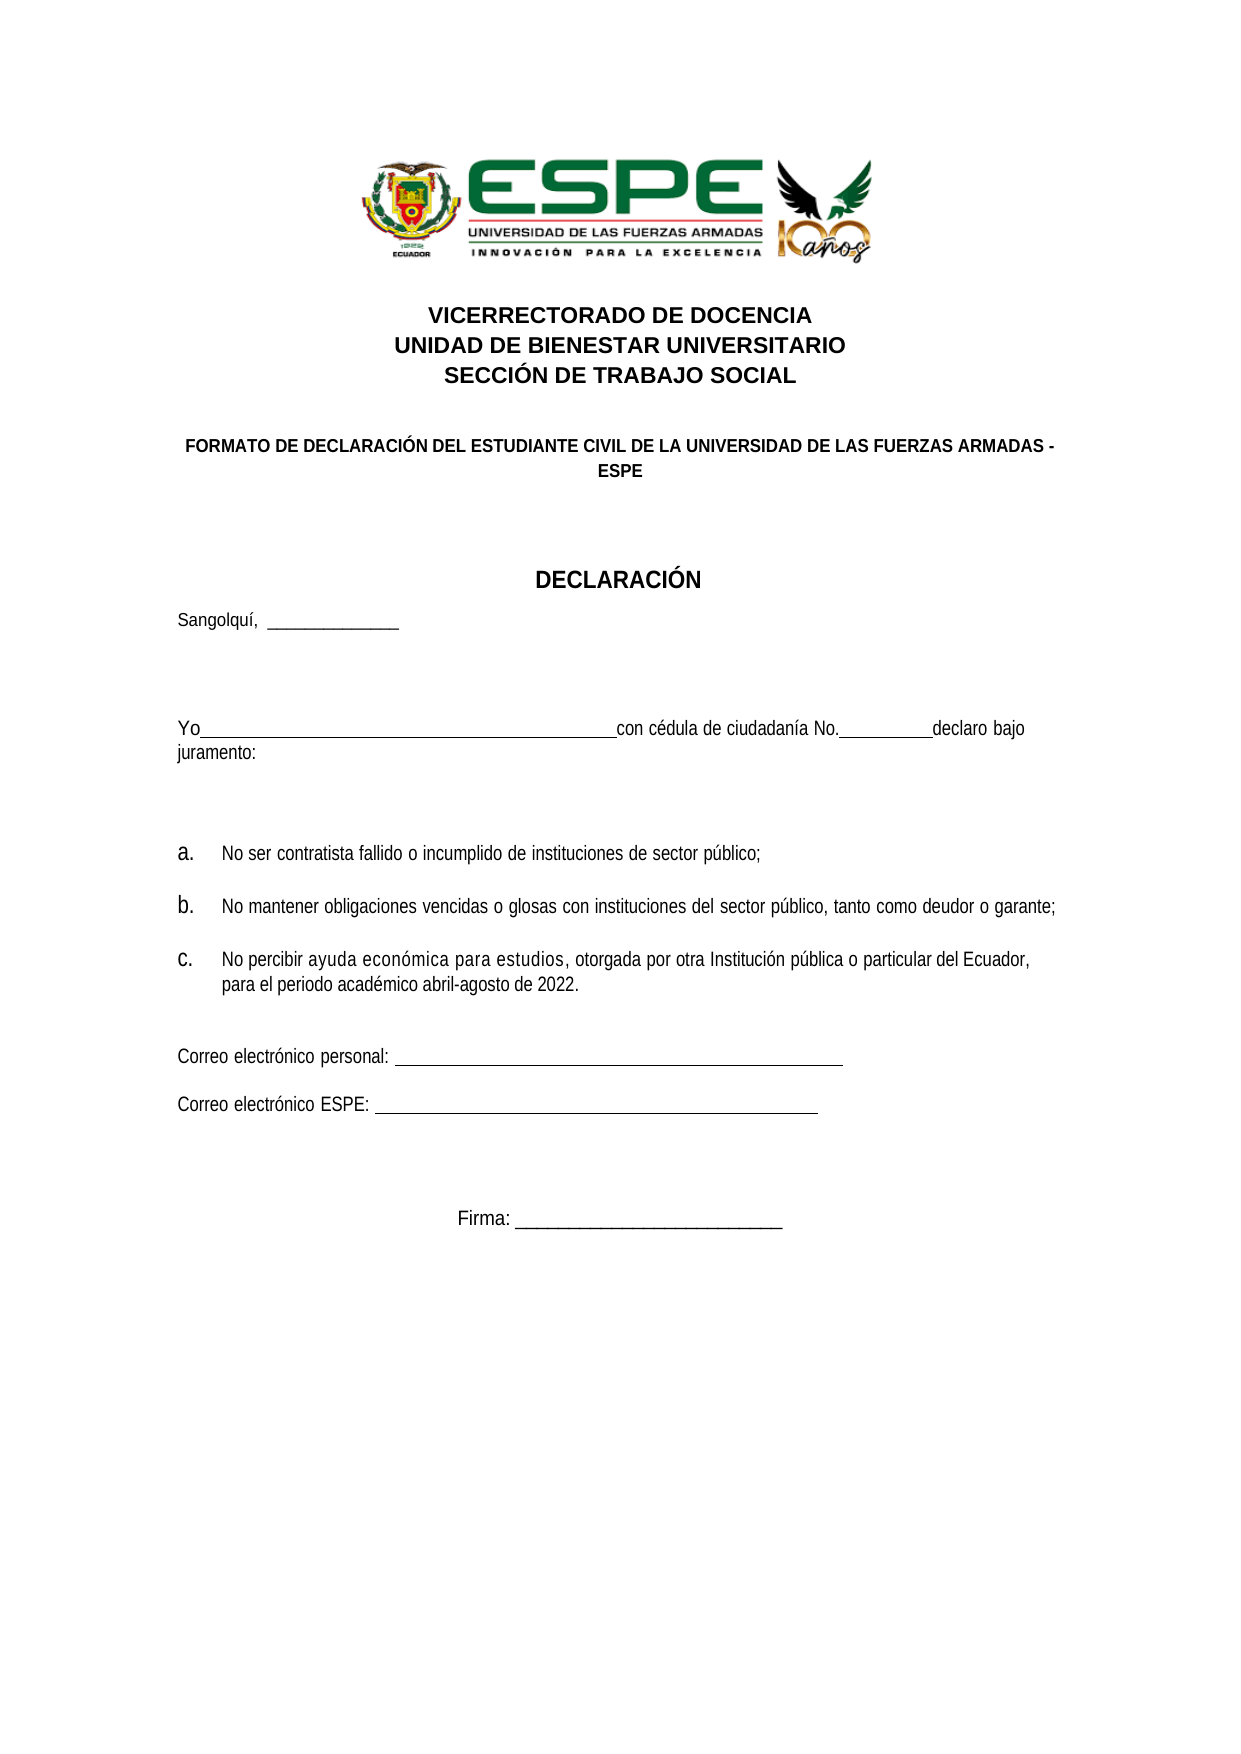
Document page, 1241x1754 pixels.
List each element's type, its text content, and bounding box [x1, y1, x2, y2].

subtitle Firma: _________________________ [177, 1206, 1063, 1230]
text Yo con cédula de ciudadanía No. declaro bajo juramento: [177, 716, 1063, 764]
subtitle Correo electrónico personal: [177, 1044, 1063, 1068]
picture [356, 151, 884, 270]
subtitle FORMATO DE DECLARACIÓN DEL ESTUDIANTE CIVIL DE LA UNIVERSIDAD DE LAS FUERZAS ARMADAS - ESPE [177, 435, 1063, 482]
subtitle DECLARACIÓN [325, 565, 912, 594]
list No ser contratista fallido o incumplido de instituciones de sector público; [177, 837, 1063, 865]
subtitle Sangolquí, ______________ [177, 609, 912, 630]
text SECCIÓN DE TRABAJO SOCIAL [177, 362, 1063, 389]
text VICERRECTORADO DE DOCENCIA [177, 302, 1063, 328]
text UNIDAD DE BIENESTAR UNIVERSITARIO [177, 332, 1063, 359]
text Correo electrónico ESPE: [177, 1092, 1063, 1116]
list No mantener obligaciones vencidas o glosas con instituciones del sector público, tanto como deudor o garante; [177, 890, 1063, 918]
list No percibir ayuda económica para estudios, otorgada por otra Institución pública o particular del Ecuador, para el periodo académico abril-agosto de 2022. [177, 943, 1063, 996]
